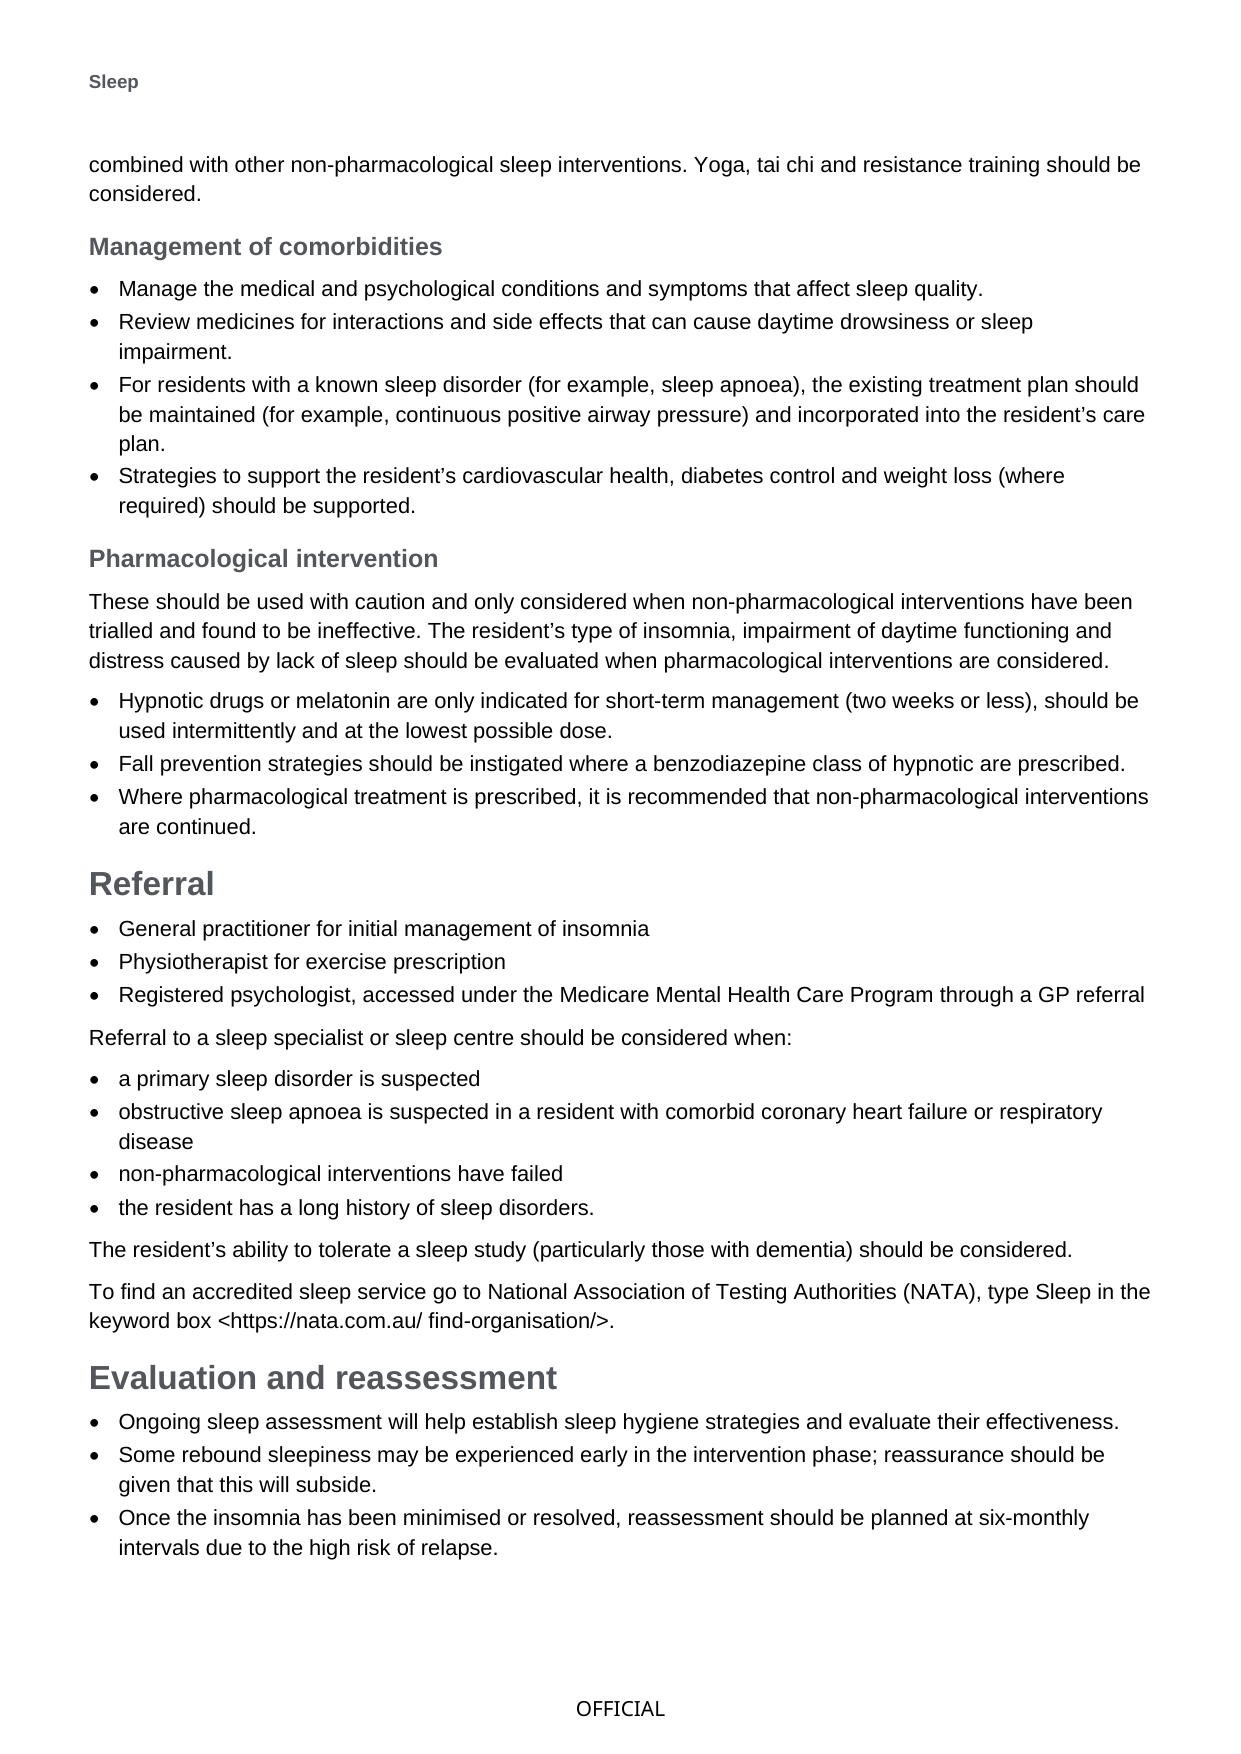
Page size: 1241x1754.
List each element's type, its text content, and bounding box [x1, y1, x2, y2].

text These should be used with caution and only considered when non-pharmacological interventions have been trialled and found to be ineffective. The resident’s type of insomnia, impairment of daytime functioning and distress caused by lack of sleep should be evaluated when pharmacological interventions are considered. [89, 585, 1152, 673]
text Manage the medical and psychological conditions and symptoms that affect sleep quality. [89, 273, 1152, 302]
text The resident’s ability to tolerate a sleep study (particularly those with dementia) should be considered. [89, 1233, 1152, 1262]
text Hypnotic drugs or melatonin are only indicated for short-term management (two weeks or less), should be used intermittently and at the lowest possible dose. [89, 685, 1152, 743]
text Where pharmacological treatment is prescribed, it is recommended that non-pharmacological interventions are continued. [89, 781, 1152, 839]
text Fall prevention strategies should be instigated where a benzodiazepine class of hypnotic are prescribed. [89, 748, 1152, 777]
text Ongoing sleep assessment will help establish sleep hygiene strategies and evaluate their effectiveness. [89, 1406, 1152, 1435]
text obstructive sleep apnoea is suspected in a resident with comorbid coronary heart failure or respiratory disease [89, 1096, 1152, 1154]
text a primary sleep disorder is suspected [89, 1062, 1152, 1091]
subtitle Pharmacological intervention [89, 543, 1152, 573]
text Physiotherapist for exercise prescription [89, 946, 1152, 975]
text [89, 148, 1152, 206]
text Review medicines for interactions and side effects that can cause daytime drowsiness or sleep impairment. [89, 306, 1152, 364]
text Registered psychologist, accessed under the Medicare Mental Health Care Program through a GP referral [89, 979, 1152, 1008]
text the resident has a long history of sleep disorders. [89, 1191, 1152, 1221]
subtitle Evaluation and reassessment [89, 1358, 1152, 1396]
subtitle Referral [89, 864, 1152, 903]
text Some rebound sleepiness may be experienced early in the intervention phase; reassurance should be given that this will subside. [89, 1439, 1152, 1497]
text General practitioner for initial management of insomnia [89, 912, 1152, 941]
text To find an accredited sleep service go to National Association of Testing Authorities (NATA), type Sleep in the keyword box <https://nata.com.au/ find-organisation/>. [89, 1275, 1152, 1333]
text For residents with a known sleep disorder (for example, sleep apnoea), the existing treatment plan should be maintained (for example, continuous positive airway pressure) and incorporated into the resident’s care plan. [89, 368, 1152, 456]
text Referral to a sleep specialist or sleep centre should be considered when: [89, 1021, 1152, 1050]
subtitle Management of comorbidities [89, 231, 1152, 260]
text Once the insomnia has been minimised or resolved, reassessment should be planned at six-monthly intervals due to the high risk of relapse. [89, 1502, 1152, 1560]
text non-pharmacological interventions have failed [89, 1158, 1152, 1187]
text Strategies to support the resident’s cardiovascular health, diabetes control and weight loss (where required) should be supported. [89, 460, 1152, 518]
